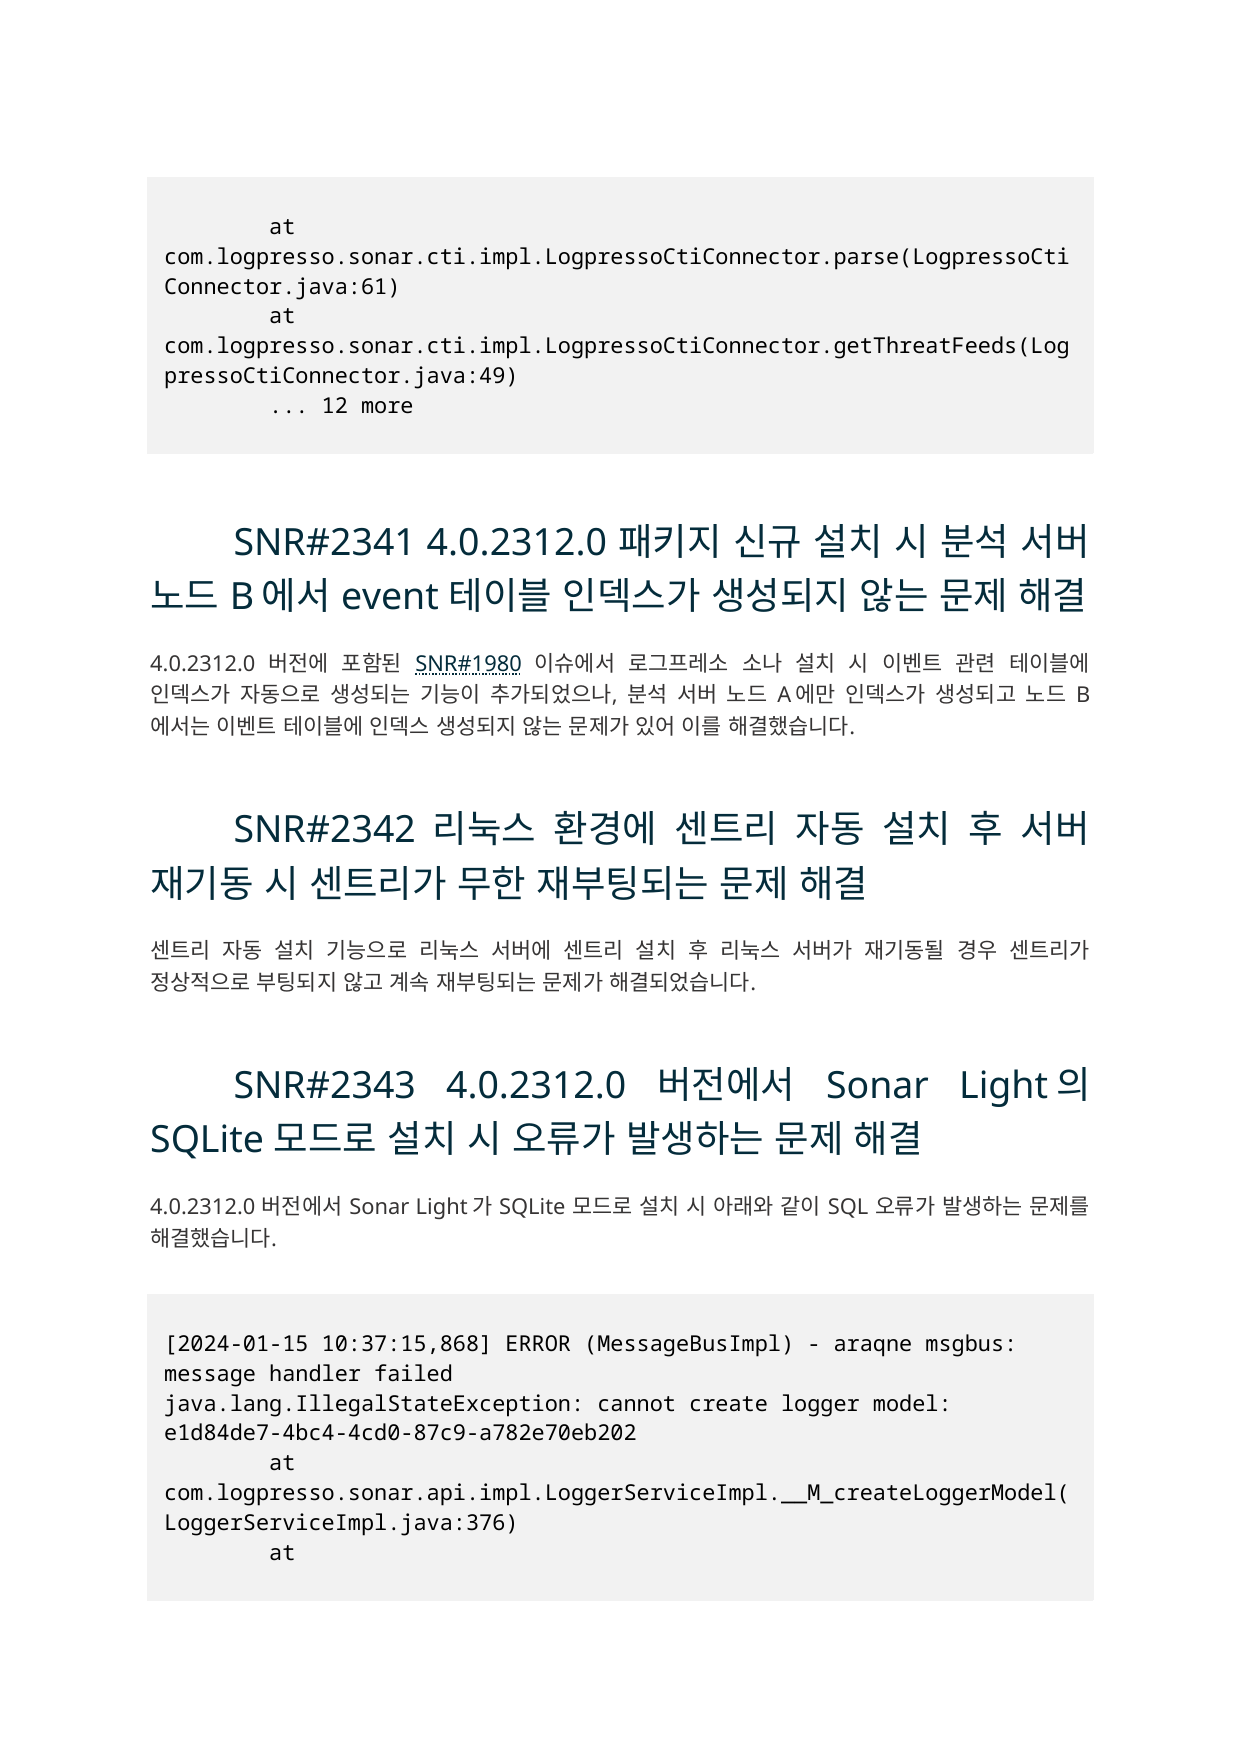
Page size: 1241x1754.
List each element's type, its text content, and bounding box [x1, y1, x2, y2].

text 4.0.2312.0 버전에서 Sonar Light가 SQLite 모드로 설치 시 아래와 같이 SQL 오류가 발생하는 문제를 해결했습니다. [150, 1189, 1090, 1252]
subtitle SNR#2343 4.0.2312.0 버전에서 Sonar Light의 SQLite 모드로 설치 시 오류가 발생하는 문제 해결 [150, 1055, 1090, 1164]
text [148, 1295, 1093, 1600]
text 센트리 자동 설치 기능으로 리눅스 서버에 센트리 설치 후 리눅스 서버가 재기동될 경우 센트리가 정상적으로 부팅되지 않고 계속 재부팅되는 문제가 해결되었습니다. [150, 933, 1090, 997]
subtitle SNR#2341 4.0.2312.0 패키지 신규 설치 시 분석 서버 노드 B에서 event 테이블 인덱스가 생성되지 않는 문제 해결 [150, 512, 1090, 621]
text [148, 178, 1093, 453]
subtitle SNR#2342 리눅스 환경에 센트리 자동 설치 후 서버 재기동 시 센트리가 무한 재부팅되는 문제 해결 [150, 799, 1090, 908]
text 4.0.2312.0 버전에 포함된 SNR#1980 이슈에서 로그프레소 소나 설치 시 이벤트 관련 테이블에 인덱스가 자동으로 생성되는 기능이 추가되었으나, 분석 서버 노드 A에만 인덱스가 생성되고 노드 B에서는 이벤트 테이블에 인덱스 생성되지 않는 문제가 있어 이를 해결했습니다. [150, 646, 1090, 741]
